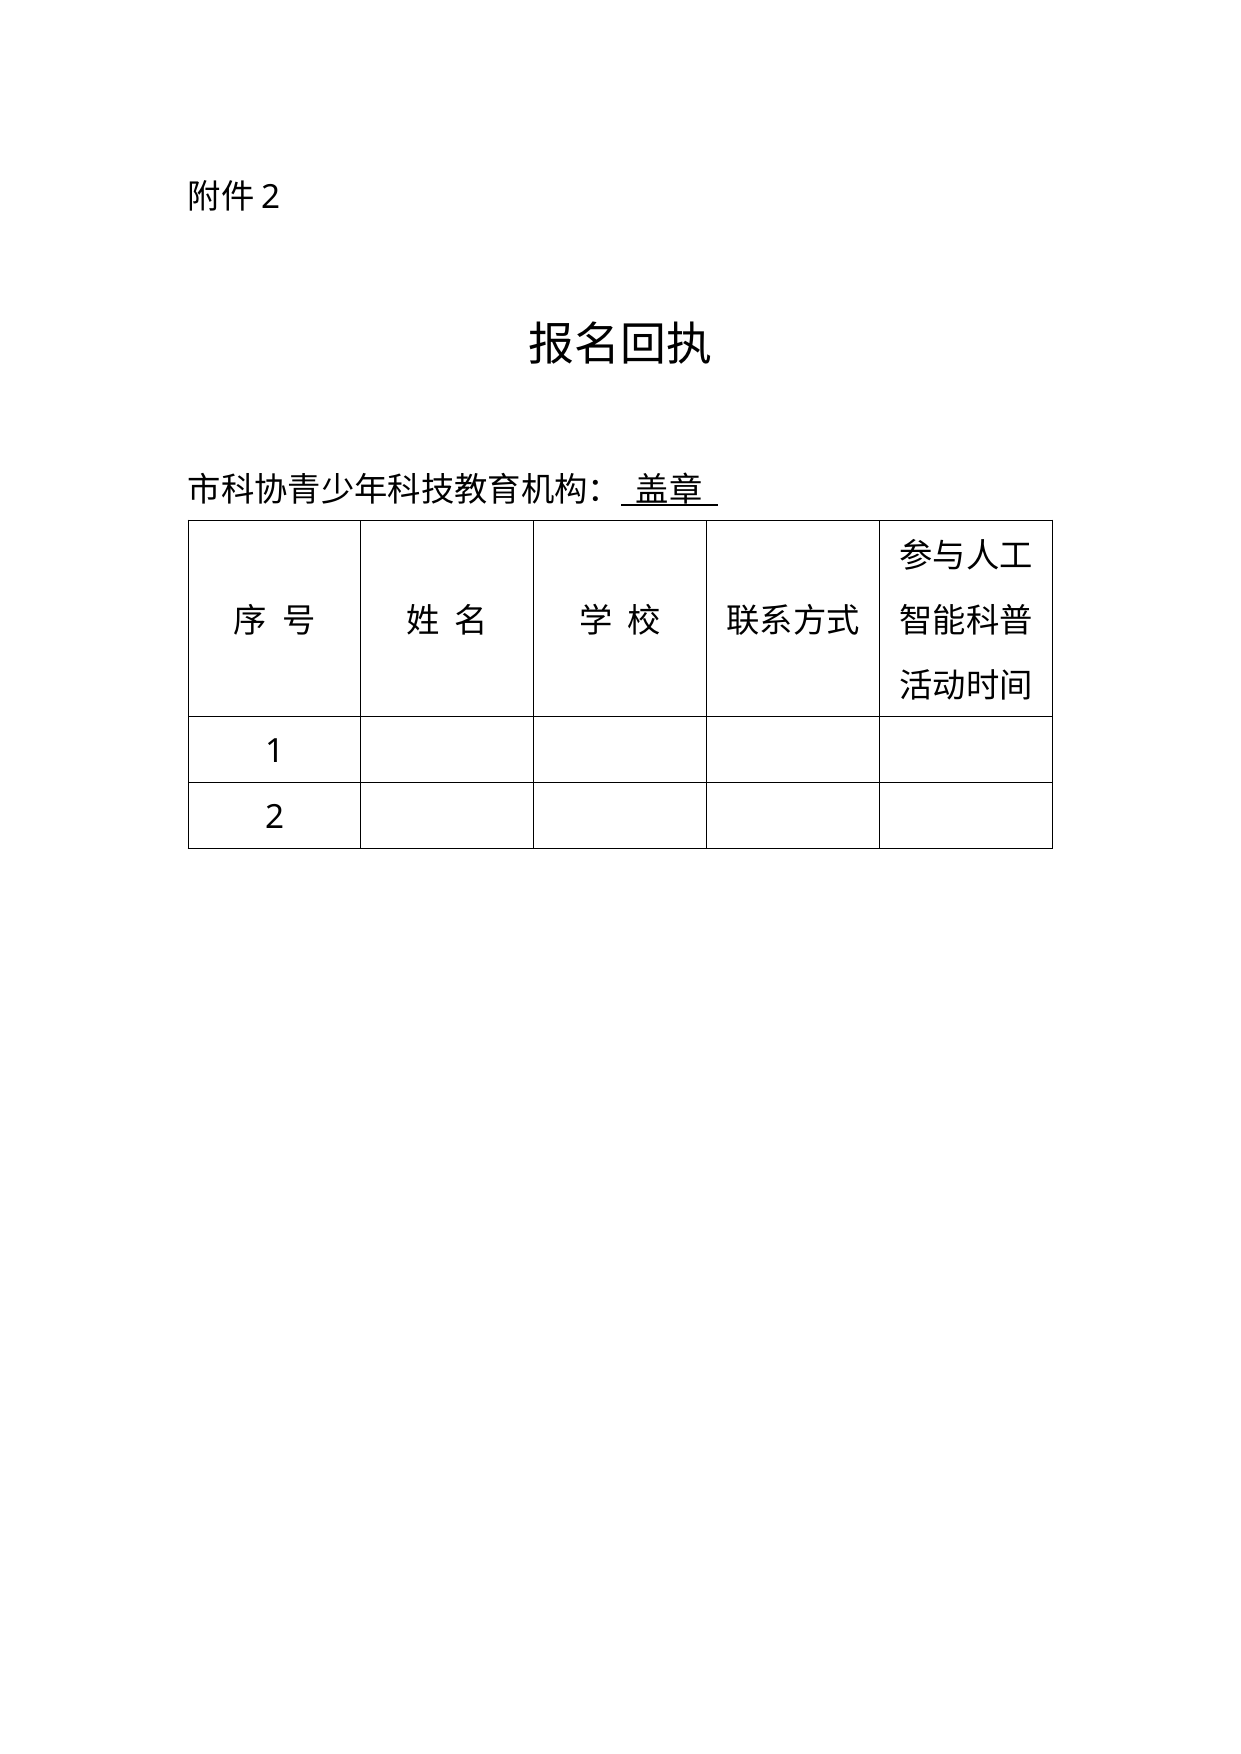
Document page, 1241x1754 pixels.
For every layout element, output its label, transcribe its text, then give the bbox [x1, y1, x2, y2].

text 附件2 [187, 162, 1053, 227]
table_cell [534, 783, 706, 848]
table_header 姓 名 [361, 521, 533, 716]
table_header 联系方式 [707, 521, 879, 716]
table_header 学 校 [534, 521, 706, 716]
table_cell [534, 717, 706, 782]
text 市科协青少年科技教育机构： 盖章 [187, 454, 1053, 519]
text 报名回执 [187, 292, 1053, 389]
table_cell [707, 717, 879, 782]
table_header 参与人工智能科普活动时间 [880, 521, 1052, 716]
table_cell [707, 783, 879, 848]
table_cell [880, 717, 1052, 782]
table_cell [361, 717, 533, 782]
table_header 序 号 [189, 521, 360, 716]
table_cell [880, 783, 1052, 848]
table_cell [361, 783, 533, 848]
table_cell 1 [189, 717, 360, 782]
table_cell 2 [189, 783, 360, 848]
